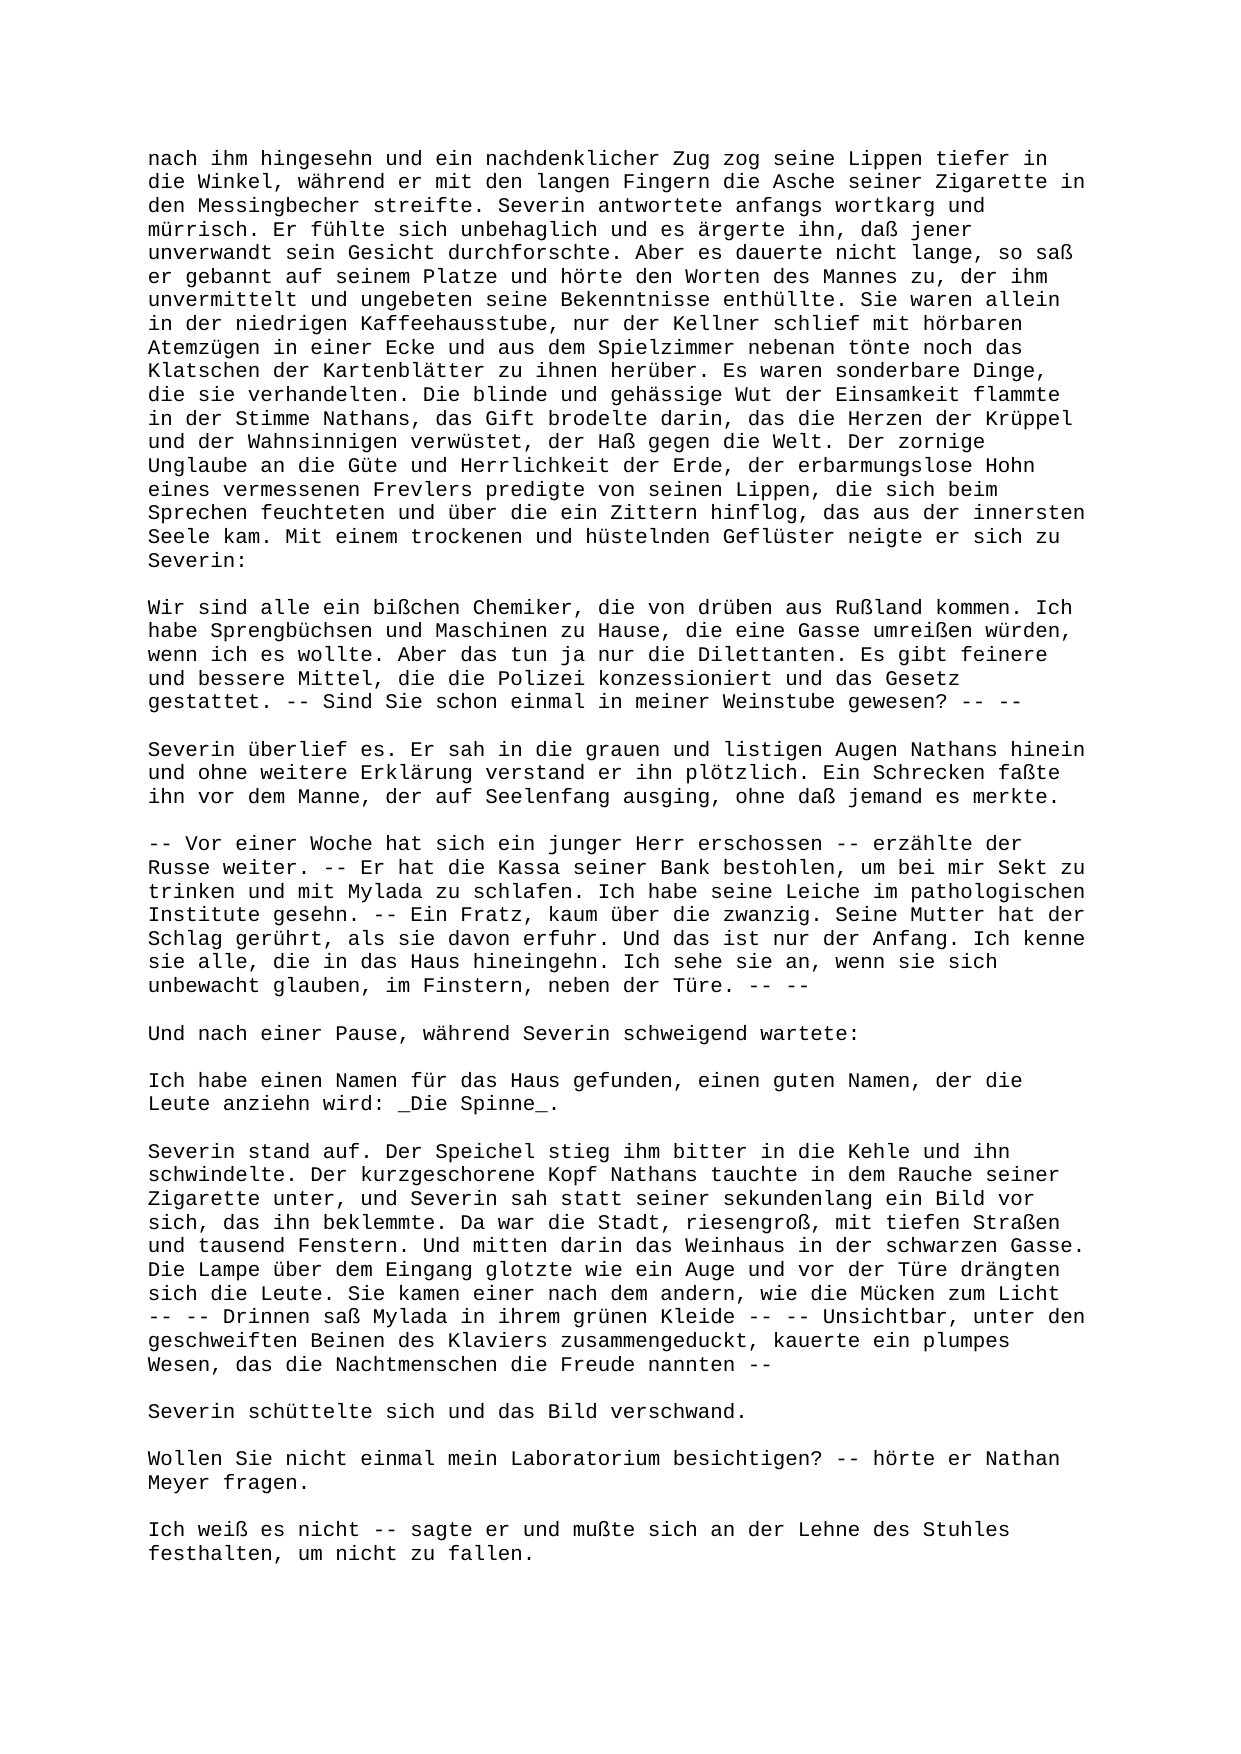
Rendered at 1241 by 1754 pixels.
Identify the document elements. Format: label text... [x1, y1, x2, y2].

text sich die Leute. Sie kamen einer nach dem andern, wie die Mücken zum Licht [148, 1283, 1093, 1306]
text Russe weiter. -- Er hat die Kassa seiner Bank bestohlen, um bei mir Sekt zu [148, 857, 1093, 881]
text und bessere Mittel, die die Polizei konzessioniert und das Gesetz [148, 668, 1093, 691]
text wenn ich es wollte. Aber das tun ja nur die Dilettanten. Es gibt feinere [148, 644, 1093, 668]
text Wollen Sie nicht einmal mein Laboratorium besichtigen? -- hörte er Nathan [148, 1448, 1093, 1472]
text und der Wahnsinnigen verwüstet, der Haß gegen die Welt. Der zornige [148, 431, 1093, 455]
text die sie verhandelten. Die blinde und gehässige Wut der Einsamkeit flammte [148, 384, 1093, 408]
text Leute anziehn wird: _Die Spinne_. [148, 1093, 1093, 1117]
text unverwandt sein Gesicht durchforschte. Aber es dauerte nicht lange, so saß [148, 242, 1093, 266]
text in der niedrigen Kaffeehausstube, nur der Kellner schlief mit hörbaren [148, 313, 1093, 337]
text den Messingbecher streifte. Severin antwortete anfangs wortkarg und [148, 195, 1093, 218]
text Schlag gerührt, als sie davon erfuhr. Und das ist nur der Anfang. Ich kenne [148, 928, 1093, 952]
text in der Stimme Nathans, das Gift brodelte darin, das die Herzen der Krüppel [148, 408, 1093, 431]
text Die Lampe über dem Eingang glotzte wie ein Auge und vor der Türe drängten [148, 1259, 1093, 1283]
text Severin stand auf. Der Speichel stieg ihm bitter in die Kehle und ihn [148, 1141, 1093, 1164]
text schwindelte. Der kurzgeschorene Kopf Nathans tauchte in dem Rauche seiner [148, 1164, 1093, 1188]
text Und nach einer Pause, während Severin schweigend wartete: [148, 1022, 1093, 1046]
text sich, das ihn beklemmte. Da war die Stadt, riesengroß, mit tiefen Straßen [148, 1212, 1093, 1235]
text Zigarette unter, und Severin sah statt seiner sekundenlang ein Bild vor [148, 1188, 1093, 1212]
text Severin schüttelte sich und das Bild verschwand. [148, 1401, 1093, 1424]
text die Winkel, während er mit den langen Fingern die Asche seiner Zigarette in [148, 171, 1093, 195]
text nach ihm hingesehn und ein nachdenklicher Zug zog seine Lippen tiefer in [148, 148, 1093, 171]
text habe Sprengbüchsen und Maschinen zu Hause, die eine Gasse umreißen würden, [148, 621, 1093, 644]
text Klatschen der Kartenblätter zu ihnen herüber. Es waren sonderbare Dinge, [148, 360, 1093, 384]
text Meyer fragen. [148, 1472, 1093, 1495]
text eines vermessenen Frevlers predigte von seinen Lippen, die sich beim [148, 479, 1093, 502]
text trinken und mit Mylada zu schlafen. Ich habe seine Leiche im pathologischen [148, 881, 1093, 904]
text festhalten, um nicht zu fallen. [148, 1543, 1093, 1566]
text Wir sind alle ein bißchen Chemiker, die von drüben aus Rußland kommen. Ich [148, 597, 1093, 621]
text gestattet. -- Sind Sie schon einmal in meiner Weinstube gewesen? -- -- [148, 691, 1093, 715]
text mürrisch. Er fühlte sich unbehaglich und es ärgerte ihn, daß jener [148, 218, 1093, 242]
text Unglaube an die Güte und Herrlichkeit der Erde, der erbarmungslose Hohn [148, 455, 1093, 479]
text geschweiften Beinen des Klaviers zusammengeduckt, kauerte ein plumpes [148, 1330, 1093, 1353]
text Ich habe einen Namen für das Haus gefunden, einen guten Namen, der die [148, 1070, 1093, 1093]
text Wesen, das die Nachtmenschen die Freude nannten -- [148, 1353, 1093, 1377]
text er gebannt auf seinem Platze und hörte den Worten des Mannes zu, der ihm [148, 266, 1093, 289]
text unbewacht glauben, im Finstern, neben der Türe. -- -- [148, 975, 1093, 999]
text Atemzügen in einer Ecke und aus dem Spielzimmer nebenan tönte noch das [148, 337, 1093, 360]
text Severin: [148, 549, 1093, 573]
text und tausend Fenstern. Und mitten darin das Weinhaus in der schwarzen Gasse. [148, 1235, 1093, 1259]
text unvermittelt und ungebeten seine Bekenntnisse enthüllte. Sie waren allein [148, 289, 1093, 313]
text sie alle, die in das Haus hineingehn. Ich sehe sie an, wenn sie sich [148, 952, 1093, 975]
text Ich weiß es nicht -- sagte er und mußte sich an der Lehne des Stuhles [148, 1519, 1093, 1543]
text -- Vor einer Woche hat sich ein junger Herr erschossen -- erzählte der [148, 833, 1093, 857]
text ihn vor dem Manne, der auf Seelenfang ausging, ohne daß jemand es merkte. [148, 786, 1093, 810]
text und ohne weitere Erklärung verstand er ihn plötzlich. Ein Schrecken faßte [148, 762, 1093, 786]
text Severin überlief es. Er sah in die grauen und listigen Augen Nathans hinein [148, 739, 1093, 762]
text Seele kam. Mit einem trockenen und hüstelnden Geflüster neigte er sich zu [148, 526, 1093, 549]
text Sprechen feuchteten und über die ein Zittern hinflog, das aus der innersten [148, 502, 1093, 526]
text -- -- Drinnen saß Mylada in ihrem grünen Kleide -- -- Unsichtbar, unter den [148, 1306, 1093, 1330]
text Institute gesehn. -- Ein Fratz, kaum über die zwanzig. Seine Mutter hat der [148, 904, 1093, 928]
